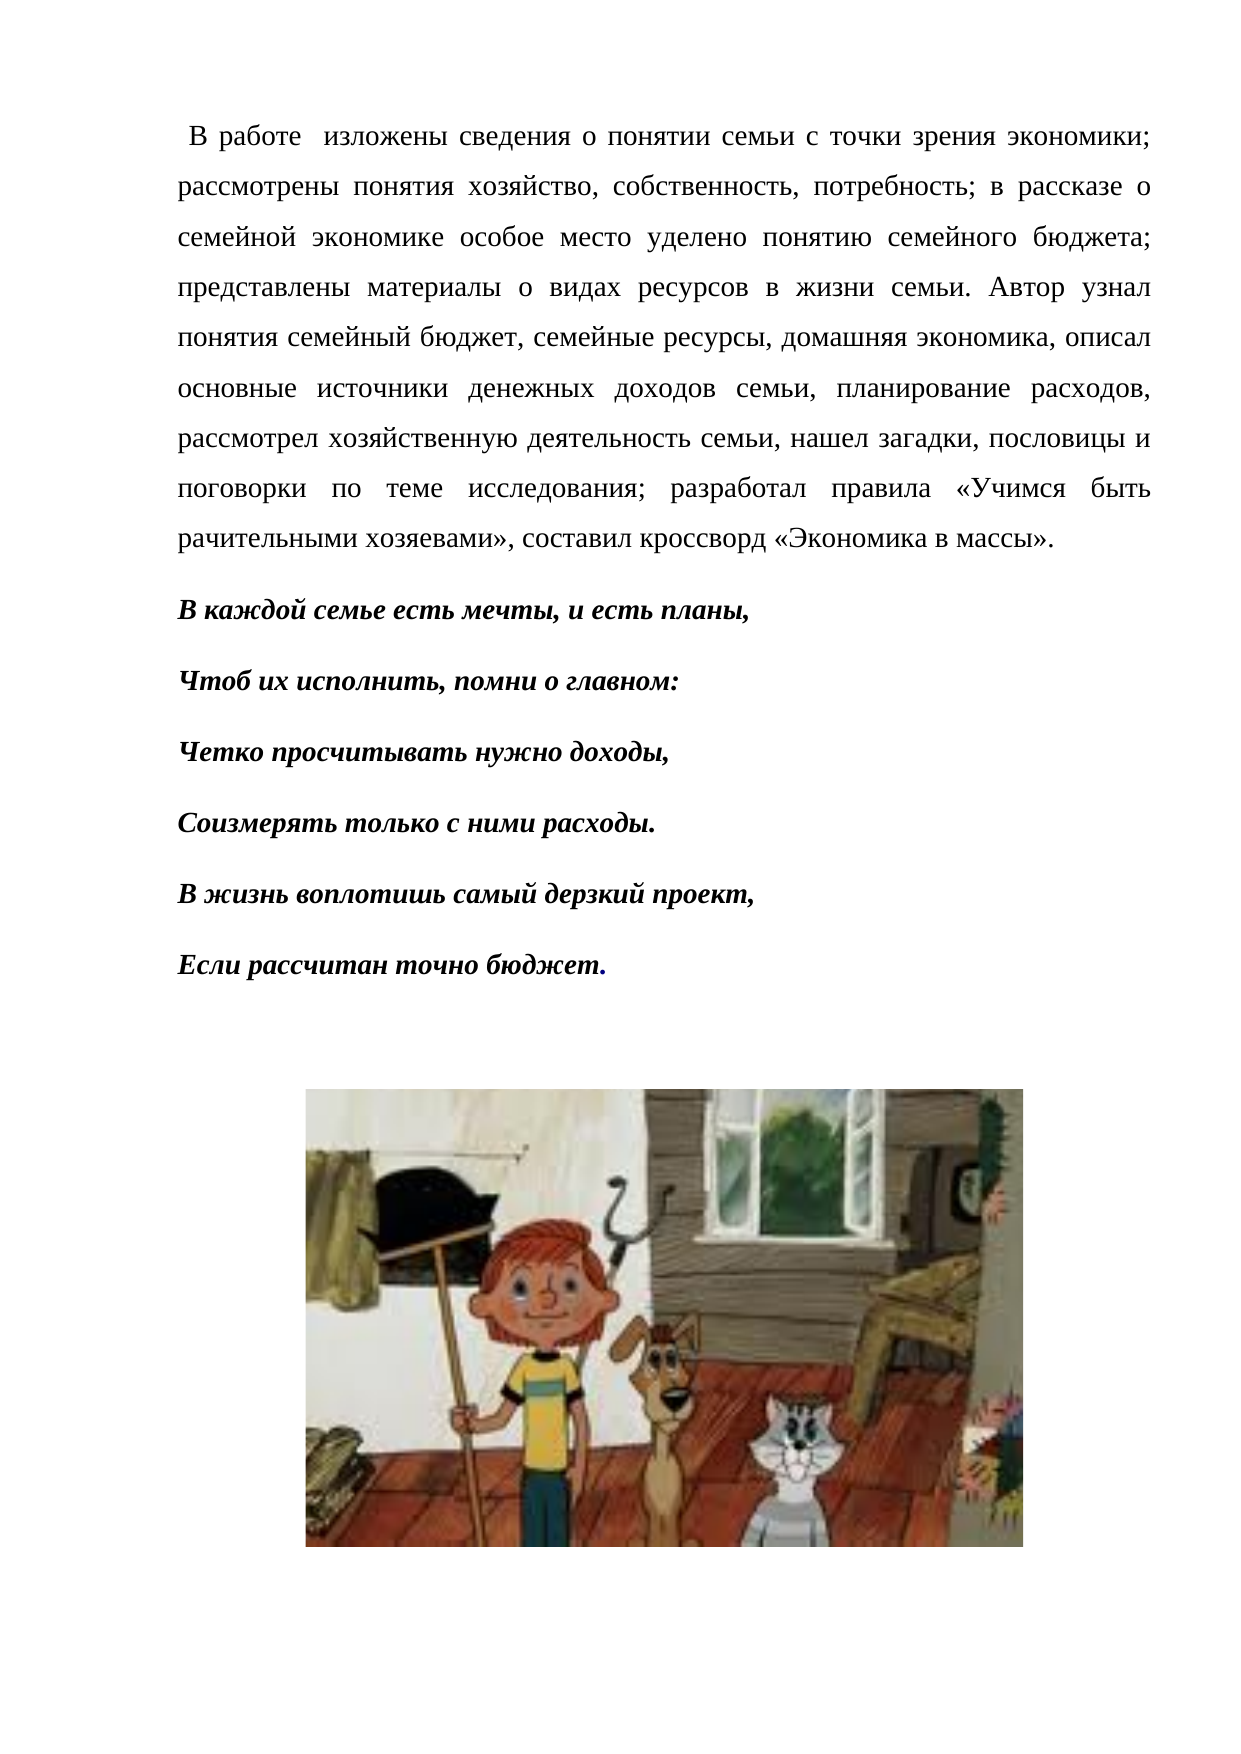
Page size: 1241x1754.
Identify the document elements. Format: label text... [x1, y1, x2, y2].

text В каждой семье есть мечты, и есть планы, [177, 592, 1152, 625]
picture [305, 1089, 1024, 1547]
text Если рассчитан точно бюджет. [177, 947, 1152, 981]
text Четко просчитывать нужно доходы, [177, 734, 1152, 768]
text Соизмерять только с ними расходы. [177, 805, 1152, 839]
text Чтоб их исполнить, помни о главном: [177, 663, 1152, 696]
text В работе изложены сведения о понятии семьи с точки зрения экономики; рассмотрены понятия хозяйство, собственность, потребность; в рассказе о семейной экономике особое место уделено понятию семейного бюджета; представлены материалы о видах ресурсов в жизни семьи. Автор узнал понятия семейный бюджет, семейные ресурсы, домашняя экономика, описал основные источники денежных доходов семьи, планирование расходов, рассмотрел хозяйственную деятельность семьи, нашел загадки, пословицы и поговорки по теме исследования; разработал правила «Учимся быть рачительными хозяевами», составил кроссворд «Экономика в массы». [177, 118, 1152, 554]
text В жизнь воплотишь самый дерзкий проект, [177, 876, 1152, 910]
